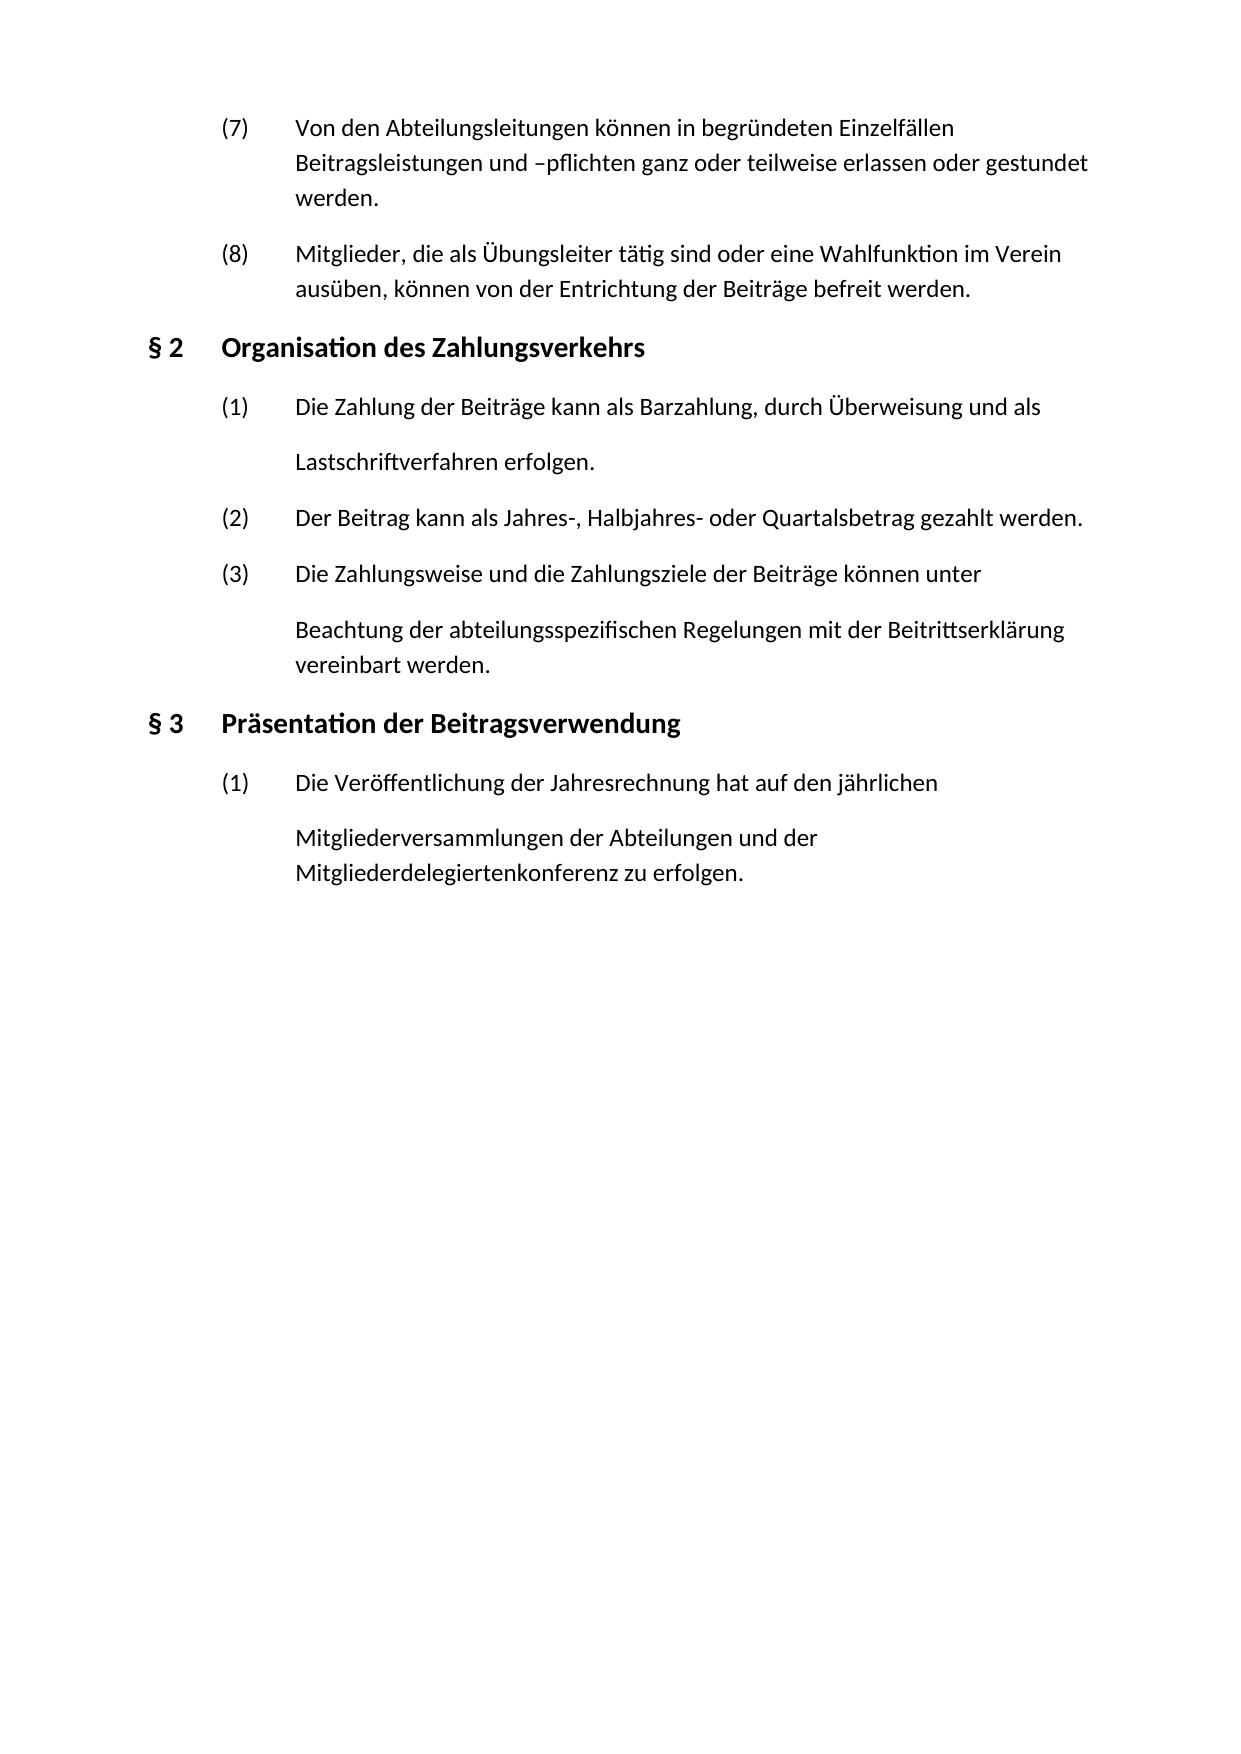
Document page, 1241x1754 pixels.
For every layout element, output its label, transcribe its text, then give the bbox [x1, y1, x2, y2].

text (1) Die Veröffentlichung der Jahresrechnung hat auf den jährlichen [148, 767, 1093, 797]
text § 3 Präsentation der Beitragsverwendung [148, 705, 1093, 741]
text Beachtung der abteilungsspezifischen Regelungen mit der Beitrittserklärung vereinbart werden. [295, 614, 1093, 679]
text § 2 Organisation des Zahlungsverkehrs [148, 329, 1093, 364]
text (8) Mitglieder, die als Übungsleiter tätig sind oder eine Wahlfunktion im Verein ausüben, können von der Entrichtung der Beiträge befreit werden. [221, 238, 1093, 304]
text (1) Die Zahlung der Beiträge kann als Barzahlung, durch Überweisung und als [221, 391, 1093, 421]
text (3) Die Zahlungsweise und die Zahlungsziele der Beiträge können unter [148, 558, 1093, 589]
text (7) Von den Abteilungsleitungen können in begründeten Einzelfällen Beitragsleistungen und –pflichten ganz oder teilweise erlassen oder gestundet werden. [221, 112, 1093, 213]
text (2) Der Beitrag kann als Jahres-, Halbjahres- oder Quartalsbetrag gezahlt werden. [148, 502, 1093, 533]
text Mitgliederversammlungen der Abteilungen und der Mitgliederdelegiertenkonferenz zu erfolgen. [295, 822, 1093, 888]
text Lastschriftverfahren erfolgen. [221, 447, 1093, 477]
